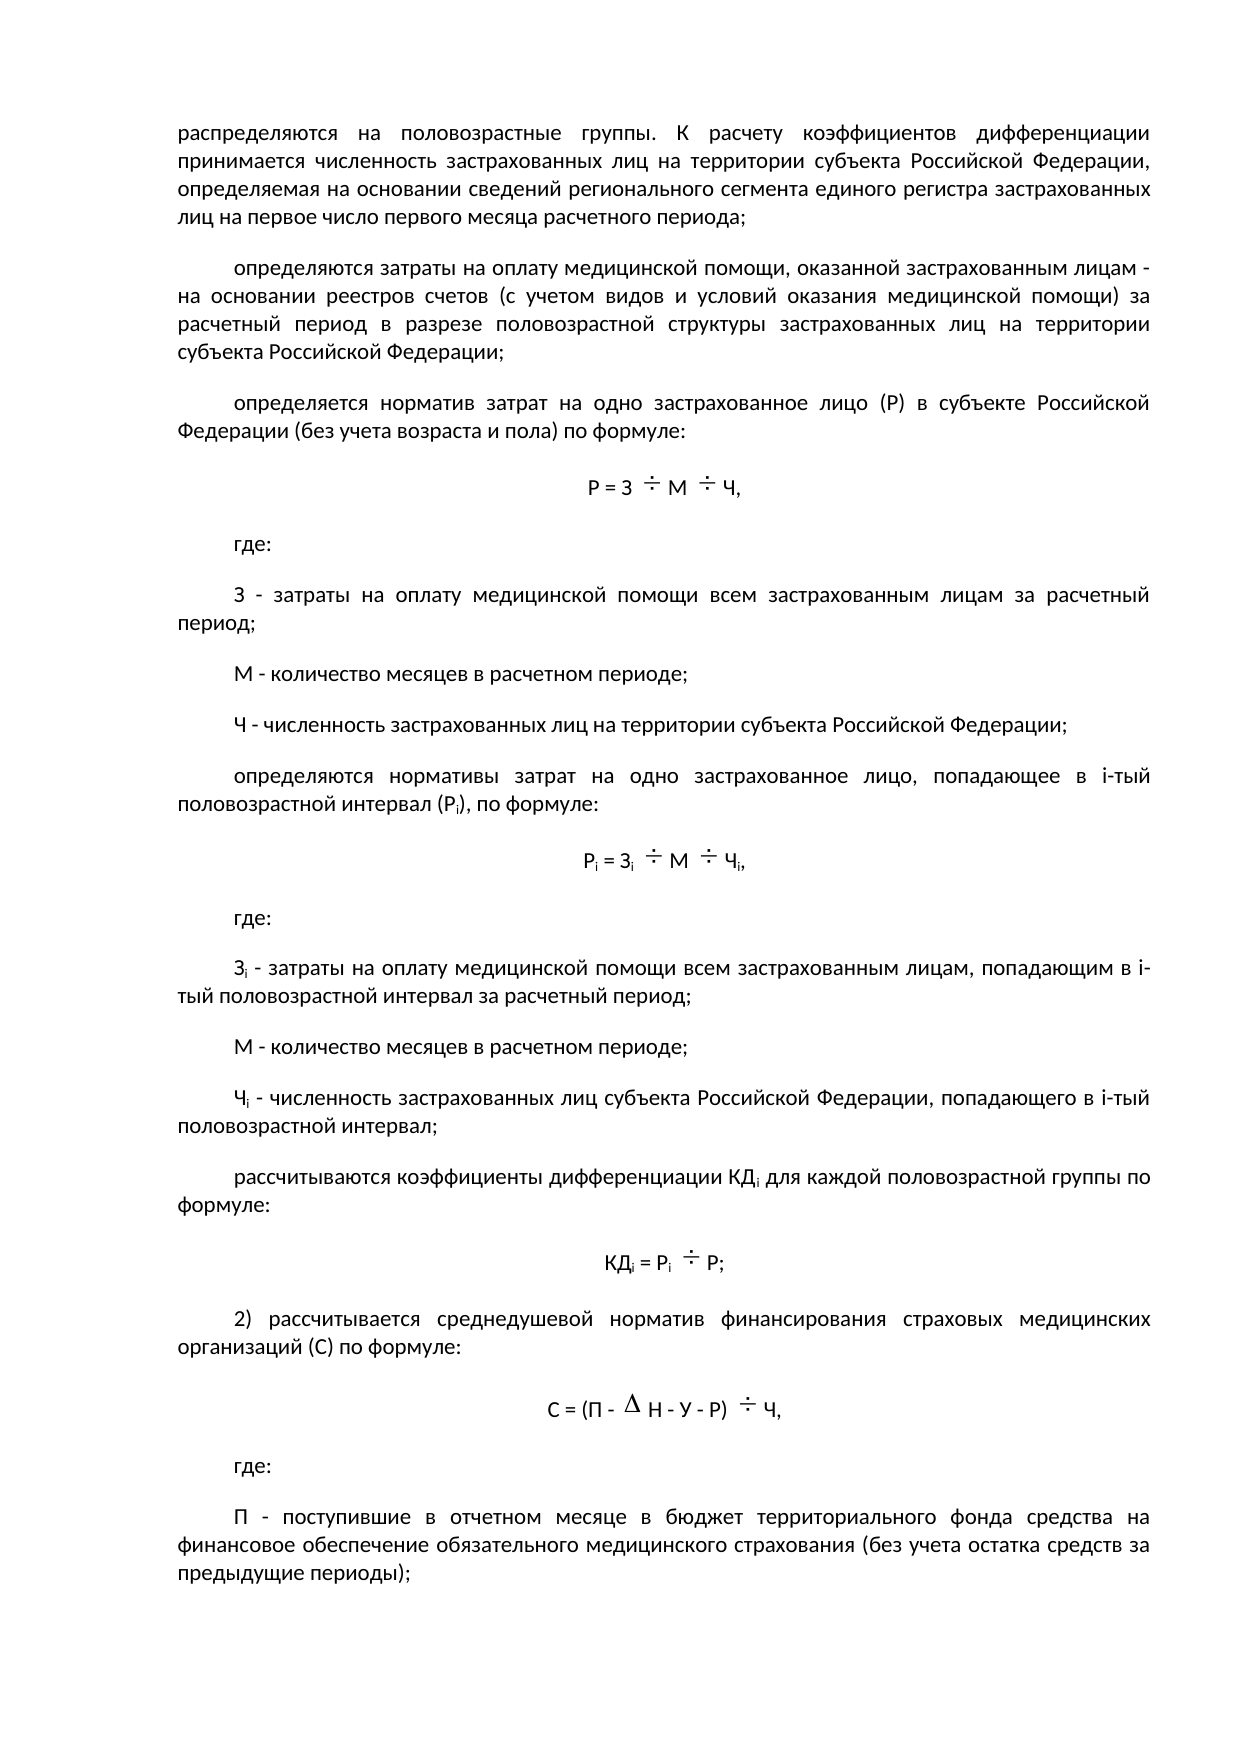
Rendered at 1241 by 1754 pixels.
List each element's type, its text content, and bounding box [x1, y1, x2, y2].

text 2) рассчитывается среднедушевой норматив финансирования страховых медицинских организаций (С) по формуле: [177, 1304, 1152, 1360]
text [177, 118, 1152, 230]
text КДi = Pi P; [177, 1246, 1152, 1276]
text З - затраты на оплату медицинской помощи всем застрахованным лицам за расчетный период; [177, 580, 1152, 636]
text Чi - численность застрахованных лиц субъекта Российской Федерации, попадающего в i-тый половозрастной интервал; [177, 1083, 1152, 1139]
text Зi - затраты на оплату медицинской помощи всем застрахованным лицам, попадающим в i-тый половозрастной интервал за расчетный период; [177, 953, 1152, 1009]
text где: [177, 903, 1152, 931]
text определяются затраты на оплату медицинской помощи, оказанной застрахованным лицам - на основании реестров счетов (с учетом видов и условий оказания медицинской помощи) за расчетный период в разрезе половозрастной структуры застрахованных лиц на территории субъекта Российской Федерации; [177, 253, 1152, 365]
text где: [177, 1451, 1152, 1479]
text Pi = Зi М Чi, [177, 845, 1152, 874]
text определяются нормативы затрат на одно застрахованное лицо, попадающее в i-тый половозрастной интервал (Pi), по формуле: [177, 761, 1152, 817]
text М - количество месяцев в расчетном периоде; [177, 1032, 1152, 1061]
text где: [177, 529, 1152, 557]
text П - поступившие в отчетном месяце в бюджет территориального фонда средства на финансовое обеспечение обязательного медицинского страхования (без учета остатка средств за предыдущие периоды); [177, 1502, 1152, 1586]
text Ч - численность застрахованных лиц на территории субъекта Российской Федерации; [177, 710, 1152, 738]
text С = (П - Н - У - Р) Ч, [177, 1388, 1152, 1423]
text определяется норматив затрат на одно застрахованное лицо (P) в субъекте Российской Федерации (без учета возраста и пола) по формуле: [177, 388, 1152, 444]
text рассчитываются коэффициенты дифференциации КДi для каждой половозрастной группы по формуле: [177, 1162, 1152, 1218]
text М - количество месяцев в расчетном периоде; [177, 659, 1152, 687]
text P = З М Ч, [177, 472, 1152, 501]
